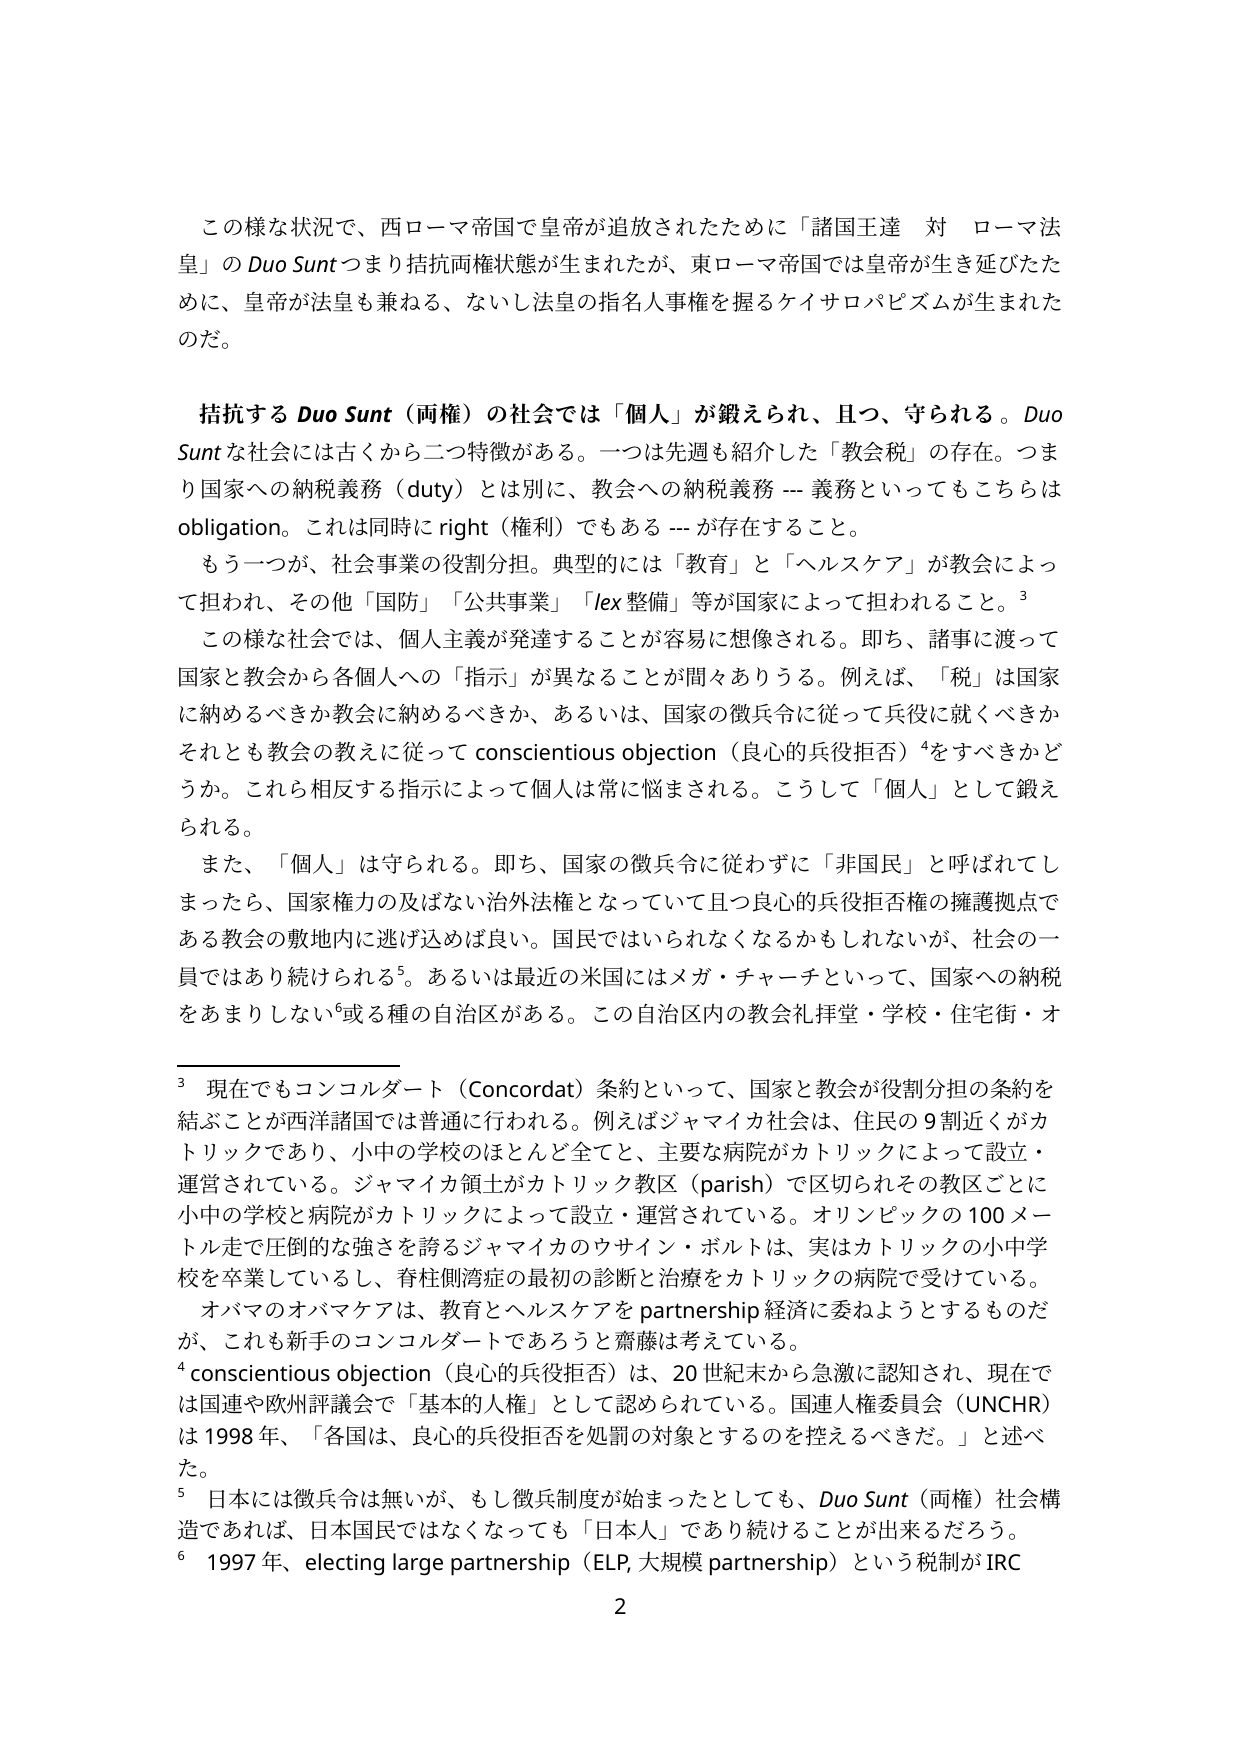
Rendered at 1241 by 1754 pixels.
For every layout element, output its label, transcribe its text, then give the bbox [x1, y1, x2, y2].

text この様な状況で、西ローマ帝国で皇帝が追放されたために「諸国王達 対 ローマ法皇」のDuo Suntつまり拮抗両権状態が生まれたが、東ローマ帝国では皇帝が生き延びたために、皇帝が法皇も兼ねる、ないし法皇の指名人事権を握るケイサロパピズムが生まれたのだ。 [177, 207, 1063, 357]
text この様な社会では、個人主義が発達することが容易に想像される。即ち、諸事に渡って国家と教会から各個人への「指示」が異なることが間々ありうる。例えば、「税」は国家に納めるべきか教会に納めるべきか、あるいは、国家の徴兵令に従って兵役に就くべきかそれとも教会の教えに従ってconscientious objection（良心的兵役拒否）をすべきかどうか。これら相反する指示によって個人は常に悩まされる。こうして「個人」として鍛えられる。 [177, 619, 1063, 844]
text 拮抗するDuo Sunt（両権）の社会では「個人」が鍛えられ、且つ、守られる。Duo Suntな社会には古くから二つ特徴がある。一つは先週も紹介した「教会税」の存在。つまり国家への納税義務（duty）とは別に、教会への納税義務 --- 義務といってもこちらはobligation。これは同時にright（権利）でもある --- が存在すること。 [177, 394, 1063, 544]
text もう一つが、社会事業の役割分担。典型的には「教育」と「ヘルスケア」が教会によって担われ、その他「国防」「公共事業」「lex整備」等が国家によって担われること。 [177, 544, 1063, 619]
text また、「個人」は守られる。即ち、国家の徴兵令に従わずに「非国民」と呼ばれてしまったら、国家権力の及ばない治外法権となっていて且つ良心的兵役拒否権の擁護拠点である教会の敷地内に逃げ込めば良い。国民ではいられなくなるかもしれないが、社会の一員ではあり続けられる。あるいは最近の米国にはメガ・チャーチといって、国家への納税をあまりしない或る種の自治区がある。この自治区内の教会礼拝堂・学校・住宅街・オフィス街・ショッピングセンター・劇場・病院などだけで日常生活を送っている人々がいる。国家と違う意見を持ち国家に納税したくない個人は、この様なメガ・チャーチに住めば良い。 [177, 844, 1063, 1032]
